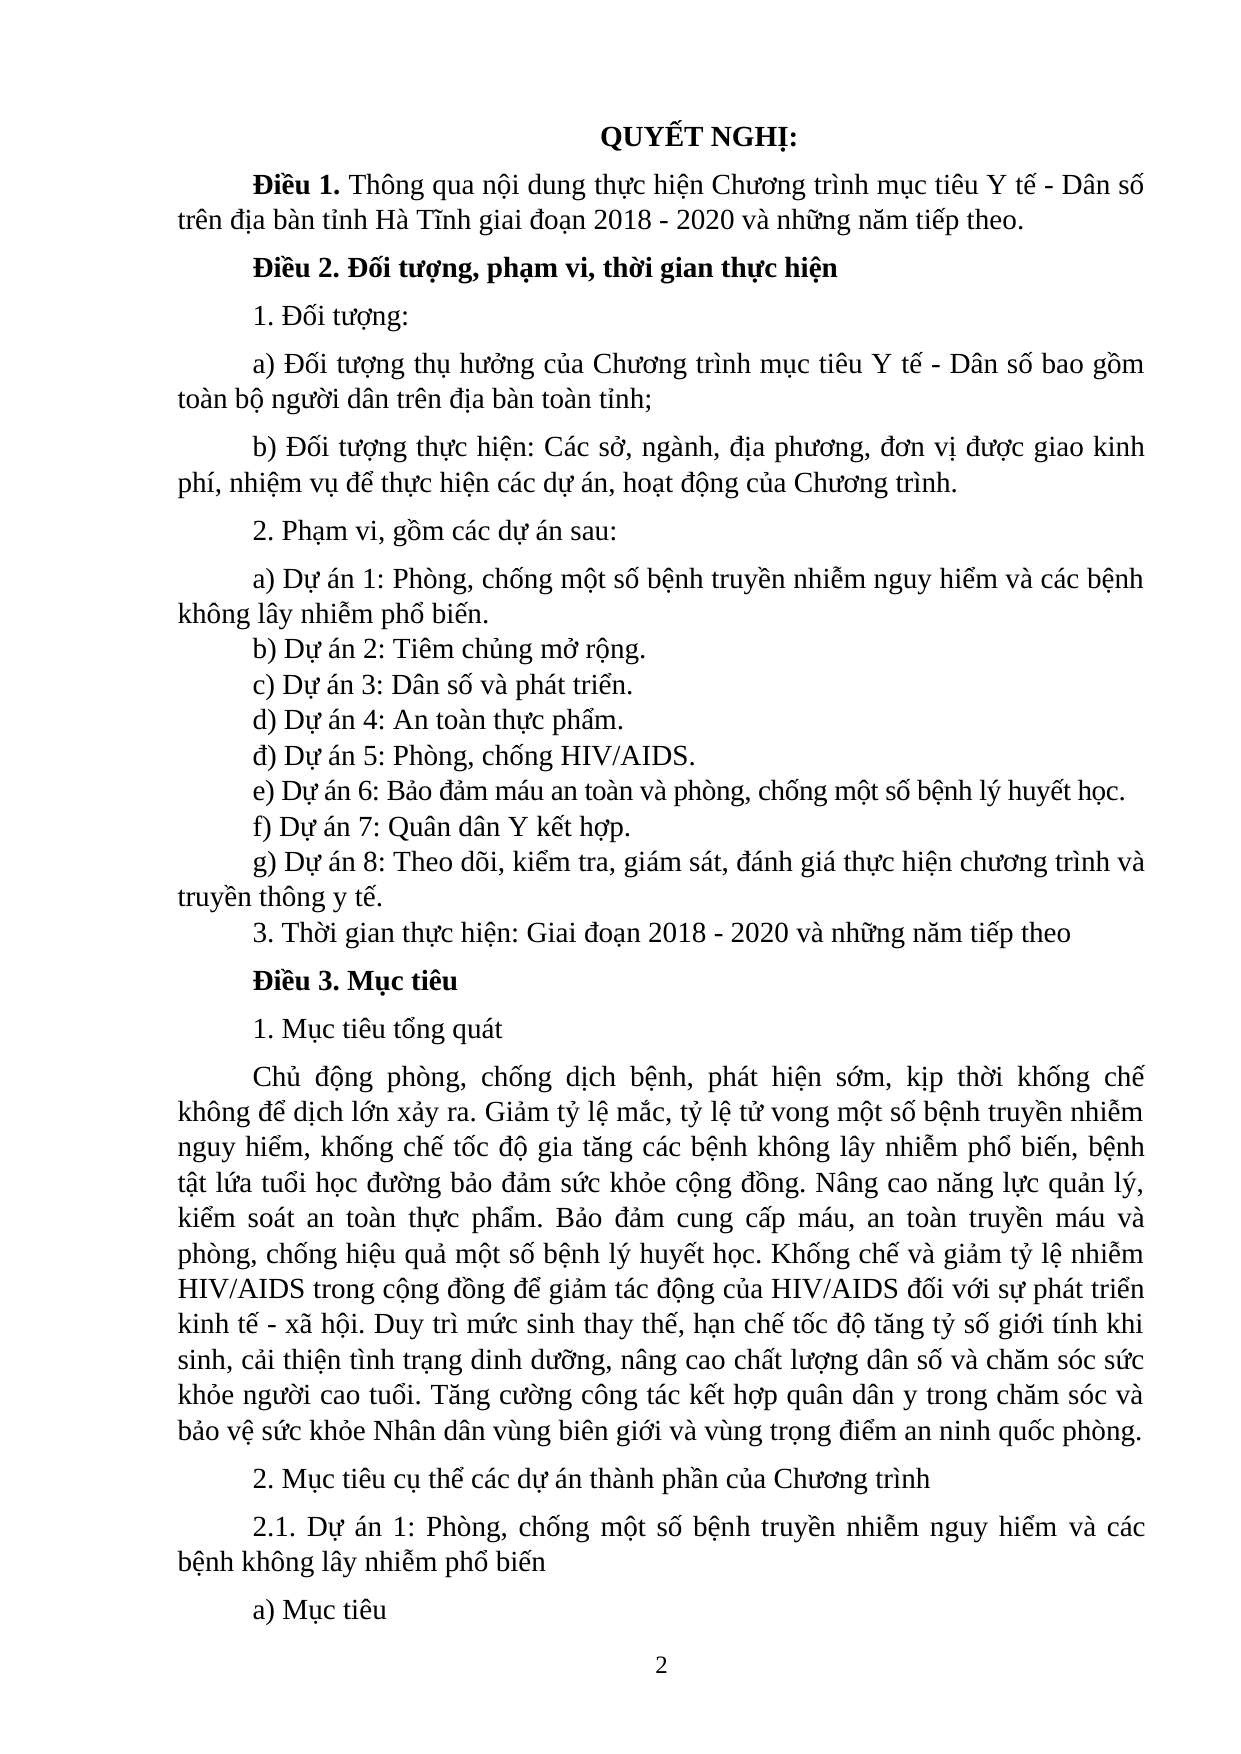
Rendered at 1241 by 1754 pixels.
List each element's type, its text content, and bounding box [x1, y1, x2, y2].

list b) Dự án 2: Tiêm chủng mở rộng. [177, 631, 1146, 666]
list a) Dự án 1: Phòng, chống một số bệnh truyền nhiễm nguy hiểm và các bệnh không lây nhiễm phổ biến. [177, 560, 1146, 631]
text Chủ động phòng, chống dịch bệnh, phát hiện sớm, kịp thời khống chế không để dịch lớn xảy ra. Giảm tỷ lệ mắc, tỷ lệ tử vong một số bệnh truyền nhiễm nguy hiểm, khống chế tốc độ gia tăng các bệnh không lây nhiễm phổ biến, bệnh tật lứa tuổi học đường bảo đảm sức khỏe cộng đồng. Nâng cao năng lực quản lý, kiểm soát an toàn thực phẩm. Bảo đảm cung cấp máu, an toàn truyền máu và phòng, chống hiệu quả một số bệnh lý huyết học. Khống chế và giảm tỷ lệ nhiễm HIV/AIDS trong cộng đồng để giảm tác động của HIV/AIDS đối với sự phát triển kinh tế - xã hội. Duy trì mức sinh thay thế, hạn chế tốc độ tăng tỷ số giới tính khi sinh, cải thiện tình trạng dinh dưỡng, nâng cao chất lượng dân số và chăm sóc sức khỏe người cao tuổi. Tăng cường công tác kết hợp quân dân y trong chăm sóc và bảo vệ sức khỏe Nhân dân vùng biên giới và vùng trọng điểm an ninh quốc phòng. [177, 1058, 1146, 1447]
list f) Dự án 7: Quân dân Y kết hợp. [177, 808, 1146, 843]
list đ) Dự án 5: Phòng, chống HIV/AIDS. [177, 737, 1146, 772]
text Điều 3. Mục tiêu [177, 962, 1146, 997]
text 2. Mục tiêu cụ thể các dự án thành phần của Chương trình [177, 1460, 1146, 1495]
text 1. Đối tượng: [177, 297, 1146, 333]
list g) Dự án 8: Theo dõi, kiểm tra, giám sát, đánh giá thực hiện chương trình và truyền thông y tế. [177, 843, 1146, 914]
text 2. Phạm vi, gồm các dự án sau: [177, 512, 1146, 547]
list d) Dự án 4: An toàn thực phẩm. [177, 701, 1146, 737]
text Điều 1. Thông qua nội dung thực hiện Chương trình mục tiêu Y tế - Dân số trên địa bàn tỉnh Hà Tĩnh giai đoạn 2018 - 2020 và những năm tiếp theo. [177, 166, 1146, 237]
list c) Dự án 3: Dân số và phát triển. [177, 666, 1146, 701]
text a) Mục tiêu [177, 1591, 1146, 1626]
list 3. Thời gian thực hiện: Giai đoạn 2018 - 2020 và những năm tiếp theo [177, 914, 1146, 949]
text Điều 2. Đối tượng, phạm vi, thời gian thực hiện [177, 249, 1146, 285]
text a) Đối tượng thụ hưởng của Chương trình mục tiêu Y tế - Dân số bao gồm toàn bộ người dân trên địa bàn toàn tỉnh; [177, 345, 1146, 416]
text 1. Mục tiêu tổng quát [177, 1010, 1146, 1045]
text 2.1. Dự án 1: Phòng, chống một số bệnh truyền nhiễm nguy hiểm và các bệnh không lây nhiễm phổ biến [177, 1508, 1146, 1578]
list e) Dự án 6: Bảo đảm máu an toàn và phòng, chống một số bệnh lý huyết học. [177, 772, 1146, 808]
text b) Đối tượng thực hiện: Các sở, ngành, địa phương, đơn vị được giao kinh phí, nhiệm vụ để thực hiện các dự án, hoạt động của Chương trình. [177, 428, 1146, 499]
text QUYẾT NGHỊ: [177, 118, 1146, 153]
